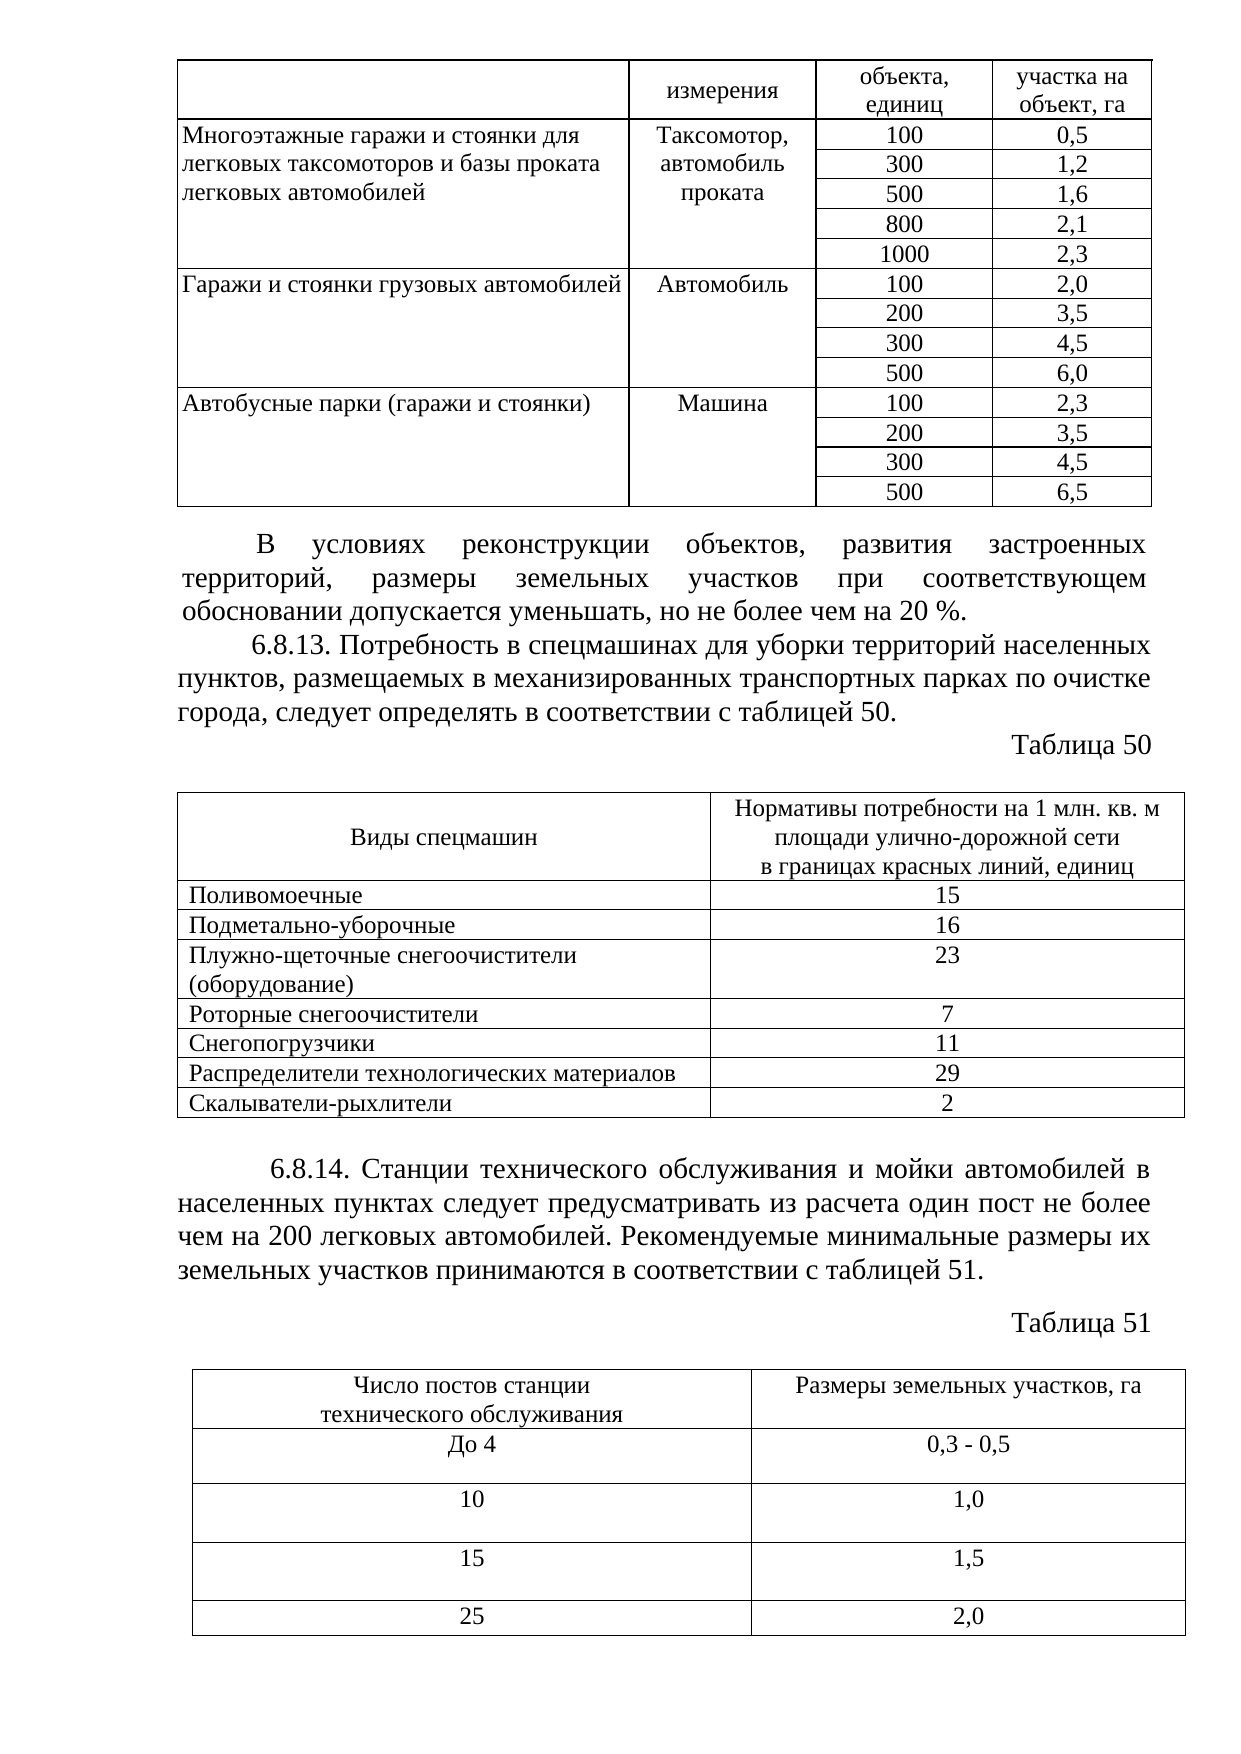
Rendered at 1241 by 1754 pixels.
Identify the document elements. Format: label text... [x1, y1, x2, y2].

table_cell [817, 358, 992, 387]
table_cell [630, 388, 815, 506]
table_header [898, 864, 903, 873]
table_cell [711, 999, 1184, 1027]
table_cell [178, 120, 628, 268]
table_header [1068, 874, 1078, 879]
text Таблица 51 [177, 1305, 1152, 1338]
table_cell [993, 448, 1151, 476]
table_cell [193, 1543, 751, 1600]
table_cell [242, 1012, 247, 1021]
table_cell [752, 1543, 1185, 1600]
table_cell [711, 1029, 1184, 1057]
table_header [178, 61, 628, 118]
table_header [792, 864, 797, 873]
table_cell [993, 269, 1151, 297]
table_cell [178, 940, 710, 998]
text 6.8.13. Потребность в спецмашинах для уборки территорий населенных пунктов, размещаемых в механизированных транспортных парках по очистке города, следует определять в соответствии с таблицей 50. [177, 627, 1152, 727]
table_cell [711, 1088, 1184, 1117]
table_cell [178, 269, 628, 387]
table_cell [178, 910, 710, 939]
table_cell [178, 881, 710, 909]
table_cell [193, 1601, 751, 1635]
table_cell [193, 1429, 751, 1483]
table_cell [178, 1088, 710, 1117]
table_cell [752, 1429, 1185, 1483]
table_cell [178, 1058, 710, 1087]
text Таблица 50 [177, 727, 1152, 761]
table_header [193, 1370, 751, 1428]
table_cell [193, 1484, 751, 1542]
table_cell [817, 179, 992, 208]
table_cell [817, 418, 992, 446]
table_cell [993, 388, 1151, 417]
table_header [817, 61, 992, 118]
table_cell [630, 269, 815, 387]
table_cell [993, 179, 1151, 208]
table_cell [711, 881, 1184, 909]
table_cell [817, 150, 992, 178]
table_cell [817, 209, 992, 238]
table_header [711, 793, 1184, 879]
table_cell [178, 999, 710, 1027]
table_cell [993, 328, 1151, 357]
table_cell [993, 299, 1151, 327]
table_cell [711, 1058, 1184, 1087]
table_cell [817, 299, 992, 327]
text 6.8.14. Станции технического обслуживания и мойки автомобилей в населенных пунктах следует предусматривать из расчета один пост не более чем на 200 легковых автомобилей. Рекомендуемые минимальные размеры их земельных участков принимаются в соответствии с таблицей 51. [177, 1151, 1152, 1286]
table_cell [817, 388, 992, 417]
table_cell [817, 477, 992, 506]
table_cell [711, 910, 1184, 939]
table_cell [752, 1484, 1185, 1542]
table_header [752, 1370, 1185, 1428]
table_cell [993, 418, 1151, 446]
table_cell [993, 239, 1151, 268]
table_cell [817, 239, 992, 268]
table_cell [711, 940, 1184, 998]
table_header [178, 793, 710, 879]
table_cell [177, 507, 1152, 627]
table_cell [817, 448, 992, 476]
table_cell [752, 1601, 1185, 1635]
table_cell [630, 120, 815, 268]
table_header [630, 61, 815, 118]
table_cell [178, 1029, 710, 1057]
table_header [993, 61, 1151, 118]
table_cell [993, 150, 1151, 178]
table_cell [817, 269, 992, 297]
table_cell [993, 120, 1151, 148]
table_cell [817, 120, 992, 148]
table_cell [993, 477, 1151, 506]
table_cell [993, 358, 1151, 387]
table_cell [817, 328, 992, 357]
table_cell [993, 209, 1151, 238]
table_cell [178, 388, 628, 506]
